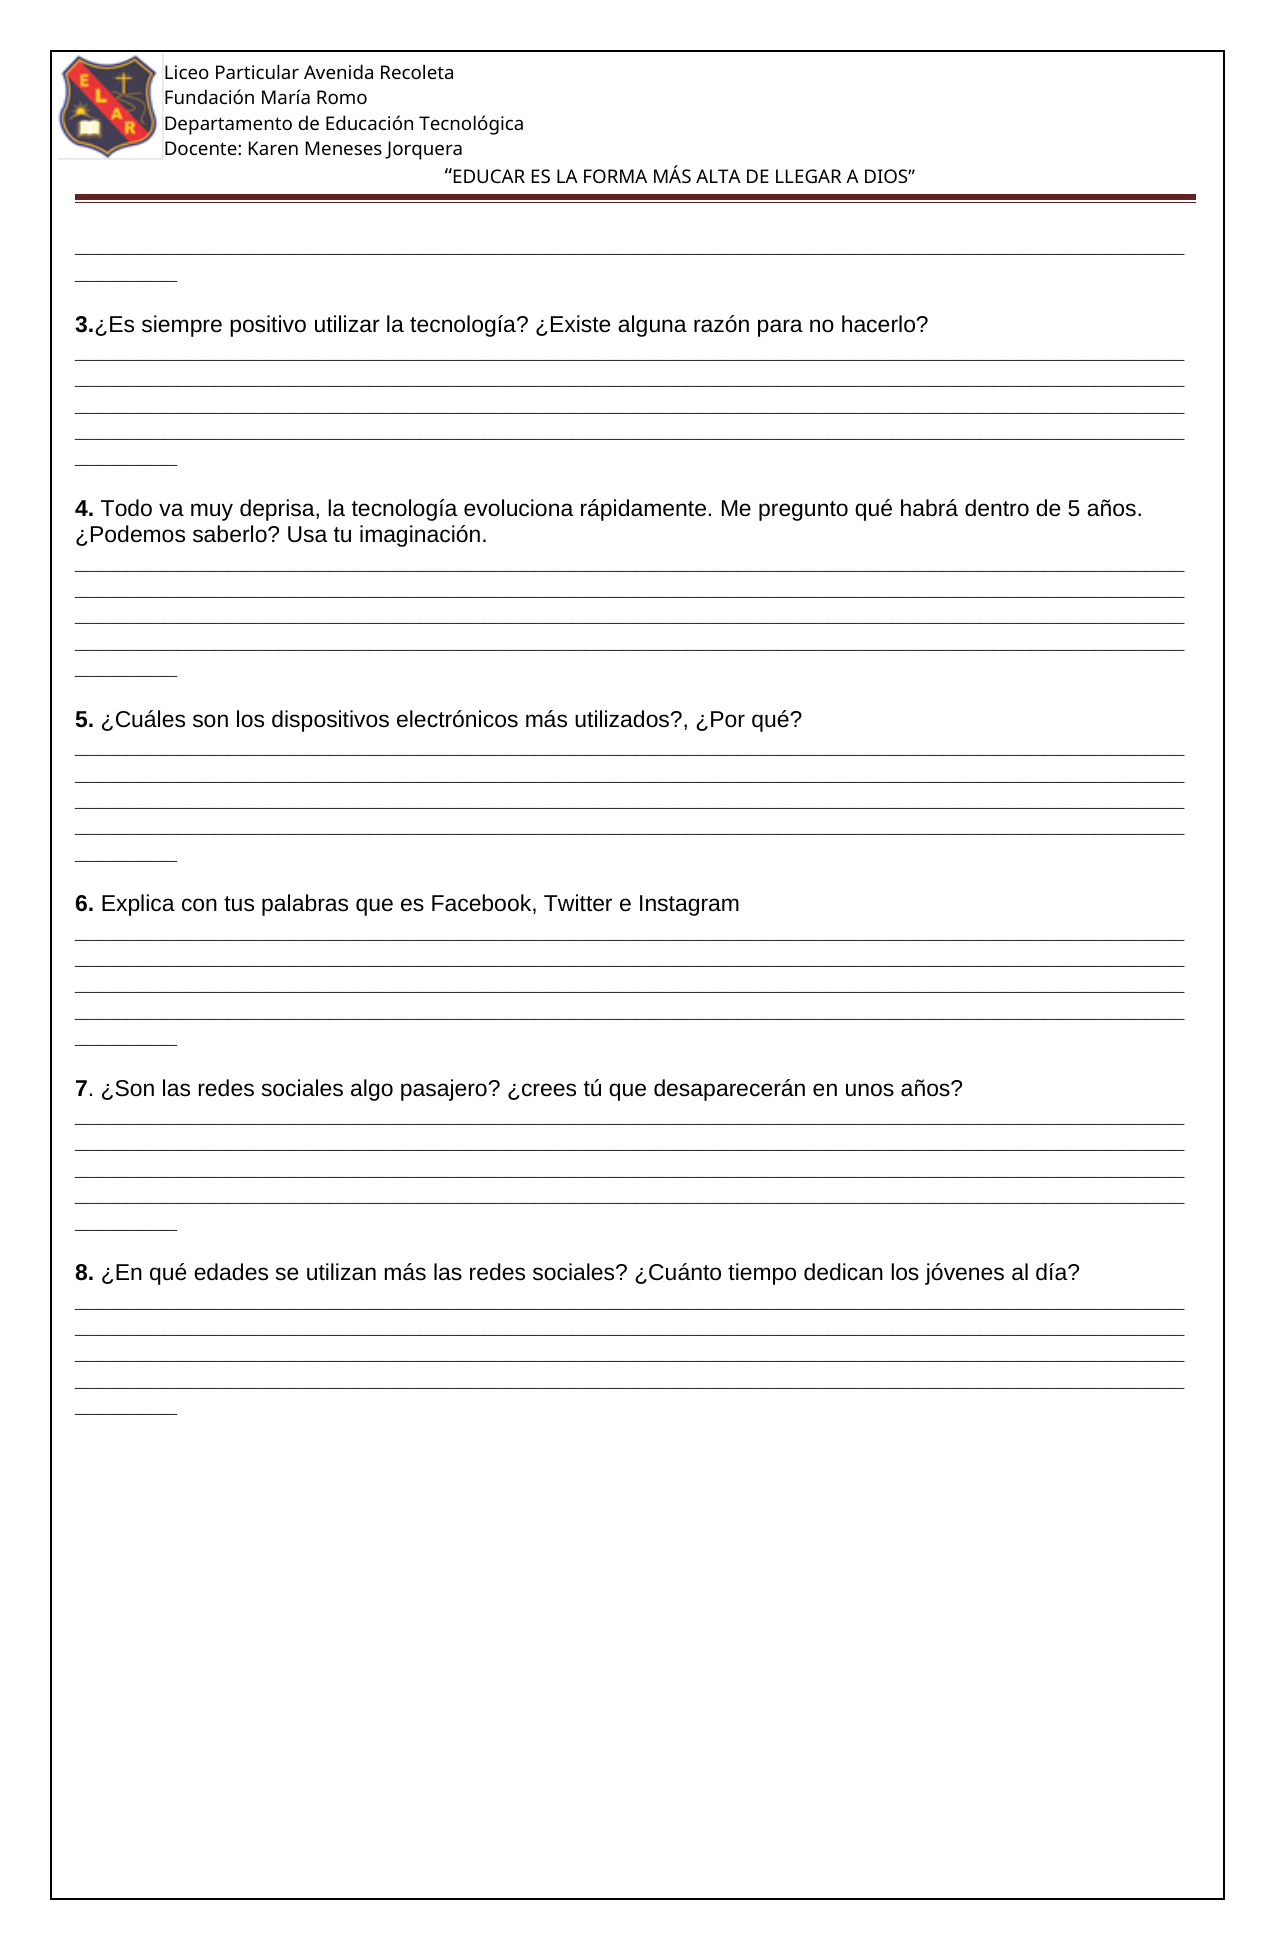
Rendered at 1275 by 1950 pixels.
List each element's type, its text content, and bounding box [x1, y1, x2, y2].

text 5. ¿Cuáles son los dispositivos electrónicos más utilizados?, ¿Por qué? [75, 706, 1196, 732]
picture [57, 54, 164, 161]
text 6. Explica con tus palabras que es Facebook, Twitter e Instagram [75, 890, 1196, 917]
text 4. Todo va muy deprisa, la tecnología evoluciona rápidamente. Me pregunto qué habrá dentro de 5 años. ¿Podemos saberlo? Usa tu imaginación. [75, 495, 1196, 548]
text 7. ¿Son las redes sociales algo pasajero? ¿crees tú que desaparecerán en unos años? [75, 1075, 1196, 1101]
text 3.¿Es siempre positivo utilizar la tecnología? ¿Existe alguna razón para no hacerlo? [75, 311, 1196, 337]
text 8. ¿En qué edades se utilizan más las redes sociales? ¿Cuánto tiempo dedican los jóvenes al día? [75, 1259, 1196, 1286]
